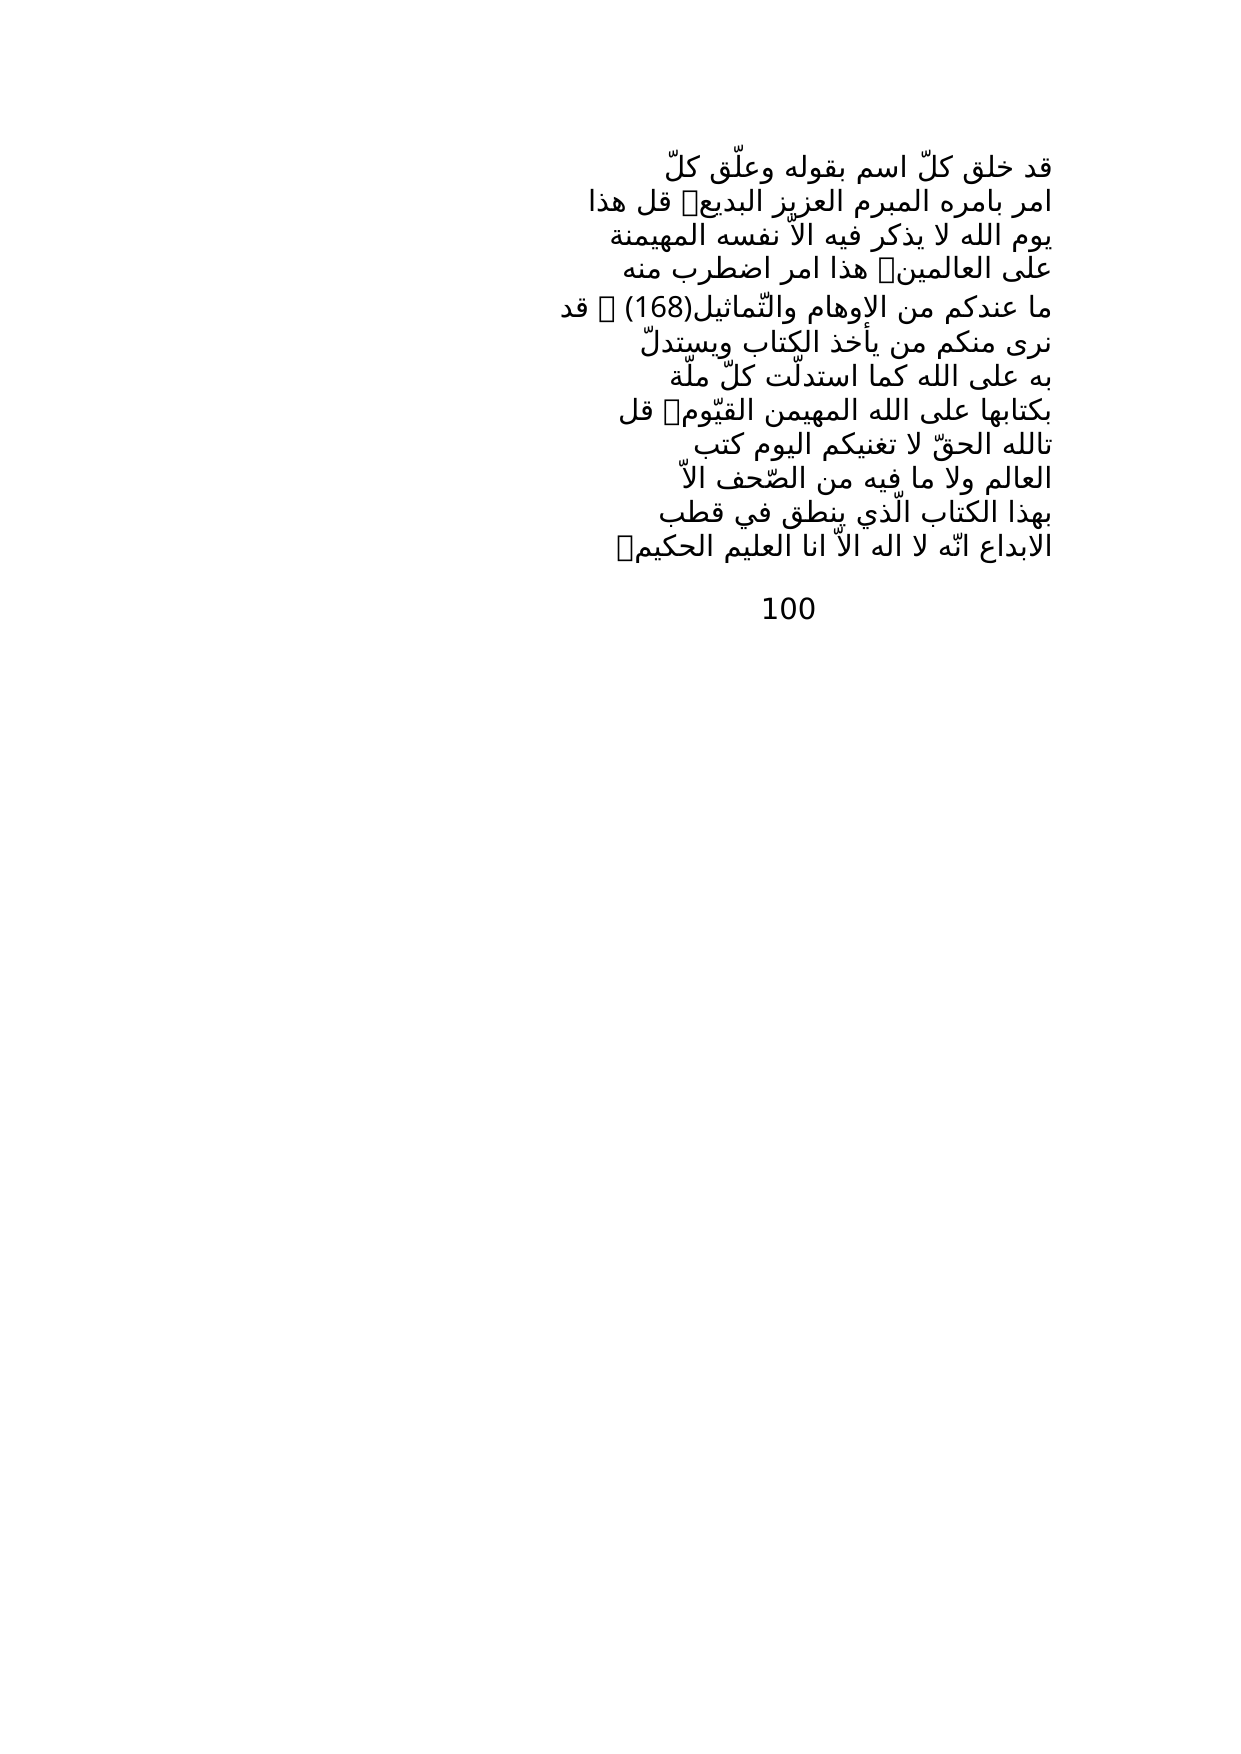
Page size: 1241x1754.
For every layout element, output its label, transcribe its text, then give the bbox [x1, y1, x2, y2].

text 100 [525, 592, 1053, 626]
text قد خلق كلّ اسم بقوله وعلّق كلّ امر بامره المبرم العزيز البديع قل هذا يوم الله لا يذكر فيه الاّ نفسه المهيمنة على العالمين هذا امر اضطرب منه ما عندكم من الاوهام والتّماثيل (168) قد نرى منكم من يأخذ الكتاب ويستدلّ به على الله كما استدلّت كلّ ملّة بكتابها على الله المهيمن القيّوم قل تالله الحقّ لا تغنيكم اليوم كتب العالم ولا ما فيه من الصّحف الاّ بهذا الكتاب الّذي ينطق في قطب الابداع انّه لا اله الاّ انا العليم الحكيم [525, 150, 1053, 592]
